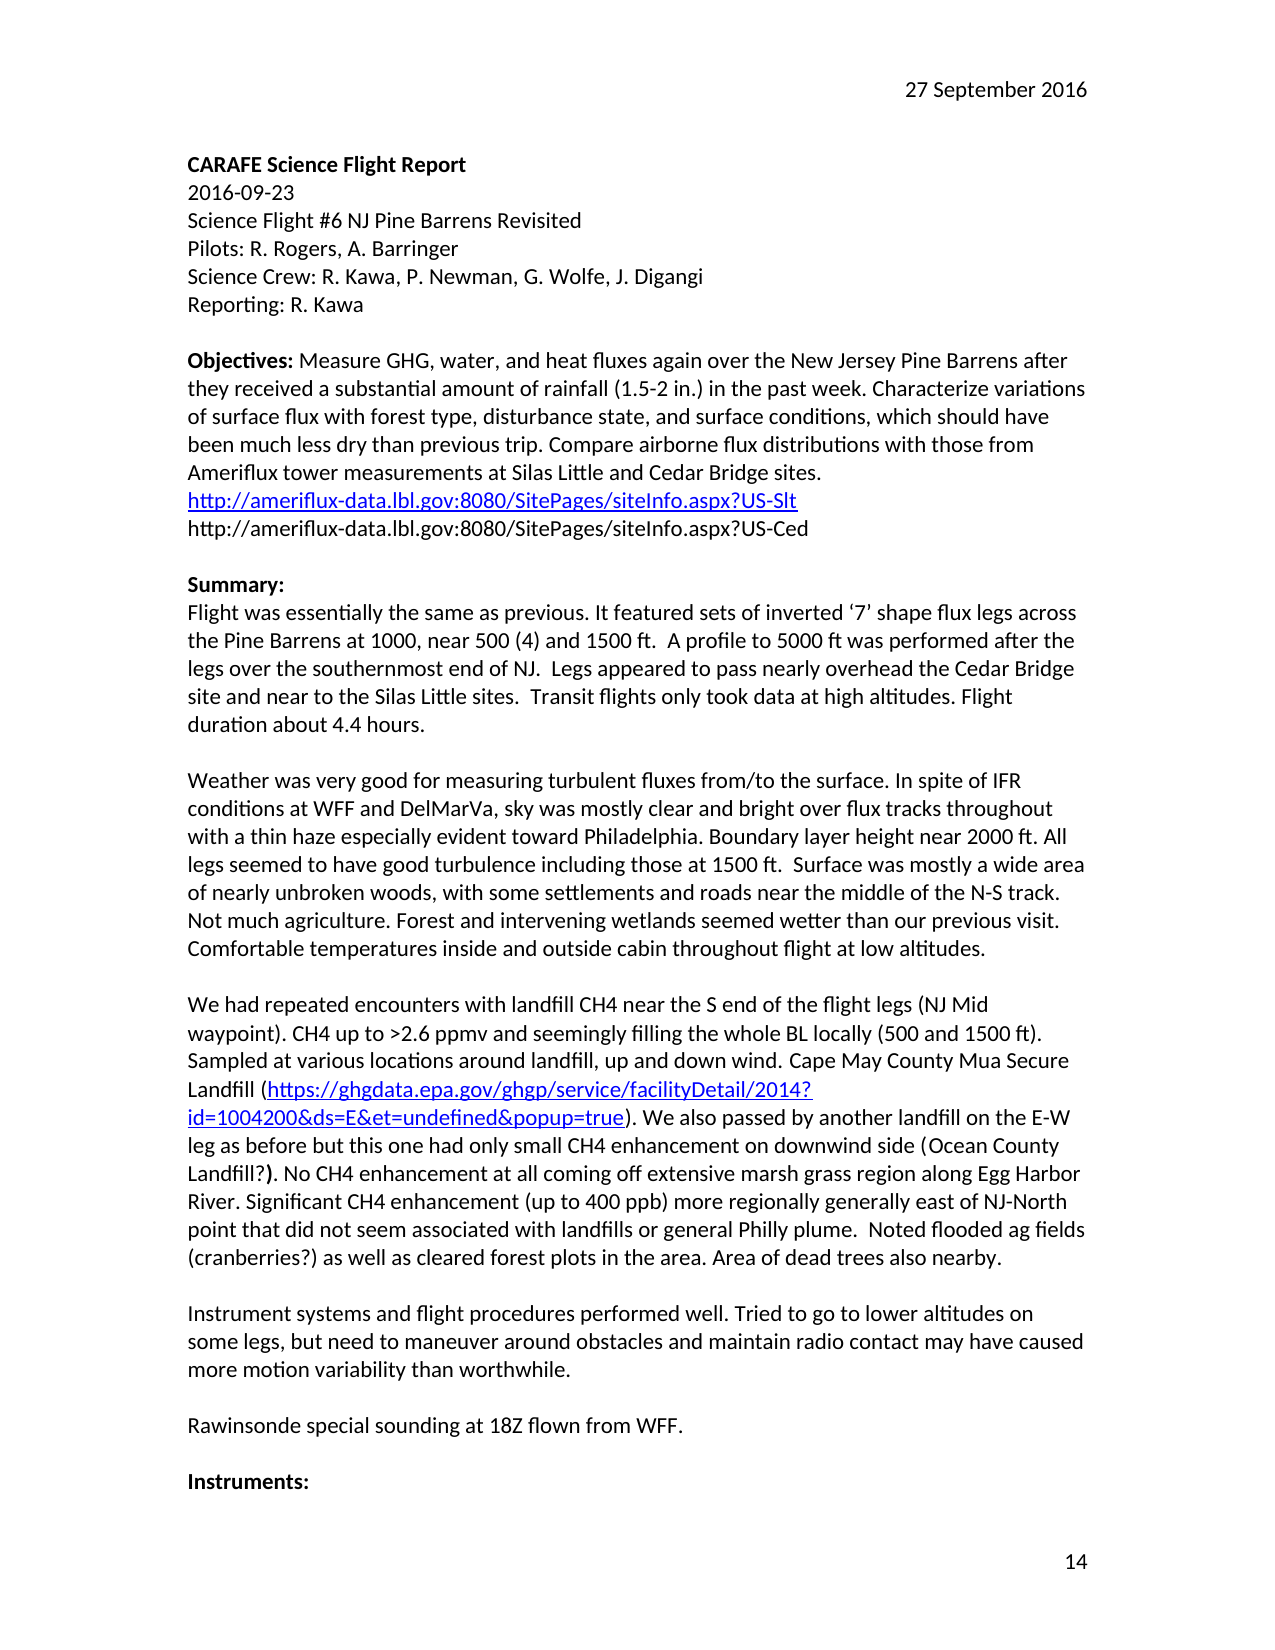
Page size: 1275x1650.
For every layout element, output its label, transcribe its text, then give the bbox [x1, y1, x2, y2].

text Instrument systems and flight procedures performed well. Tried to go to lower altitudes on some legs, but need to maneuver around obstacles and maintain radio contact may have caused more motion variability than worthwhile. [187, 1299, 1087, 1383]
text CARAFE Science Flight Report 2016-09-23 [187, 150, 1087, 206]
text Flight was essentially the same as previous. It featured sets of inverted ‘7’ shape flux legs across the Pine Barrens at 1000, near 500 (4) and 1500 ft. A profile to 5000 ft was performed after the legs over the southernmost end of NJ. Legs appeared to pass nearly overhead the Cedar Bridge site and near to the Silas Little sites. Transit flights only took data at high altitudes. Flight duration about 4.4 hours. [187, 598, 1087, 738]
text Weather was very good for measuring turbulent fluxes from/to the surface. In spite of IFR conditions at WFF and DelMarVa, sky was mostly clear and bright over flux tracks throughout with a thin haze especially evident toward Philadelphia. Boundary layer height near 2000 ft. All legs seemed to have good turbulence including those at 1500 ft. Surface was mostly a wide area of nearly unbroken woods, with some settlements and roads near the middle of the N-S track. Not much agriculture. Forest and intervening wetlands seemed wetter than our previous visit. Comfortable temperatures inside and outside cabin throughout flight at low altitudes. [187, 766, 1087, 963]
text Pilots: R. Rogers, A. Barringer Science Crew: R. Kawa, P. Newman, G. Wolfe, J. Digangi [187, 234, 1087, 290]
text Science Flight #6 NJ Pine Barrens Revisited [187, 206, 1087, 234]
text http://ameriflux-data.lbl.gov:8080/SitePages/siteInfo.aspx?US-Slt [187, 486, 1087, 514]
text We had repeated encounters with landfill CH4 near the S end of the flight legs (NJ Mid waypoint). CH4 up to >2.6 ppmv and seemingly filling the whole BL locally (500 and 1500 ft). Sampled at various locations around landfill, up and down wind. Cape May County Mua Secure Landfill (https://ghgdata.epa.gov/ghgp/service/facilityDetail/2014?id=1004200&ds=E&et=undefined&popup=true). We also passed by another landfill on the E-W leg as before but this one had only small CH4 enhancement on downwind side (Ocean County Landfill?). No CH4 enhancement at all coming off extensive marsh grass region along Egg Harbor River. Significant CH4 enhancement (up to 400 ppb) more regionally generally east of NJ-North point that did not seem associated with landfills or general Philly plume. Noted flooded ag fields (cranberries?) as well as cleared forest plots in the area. Area of dead trees also nearby. [187, 991, 1087, 1271]
text Reporting: R. Kawa [187, 290, 1087, 318]
text Instruments: [187, 1467, 1087, 1495]
text Objectives: Measure GHG, water, and heat fluxes again over the New Jersey Pine Barrens after they received a substantial amount of rainfall (1.5-2 in.) in the past week. Characterize variations of surface flux with forest type, disturbance state, and surface conditions, which should have been much less dry than previous trip. Compare airborne flux distributions with those from Ameriflux tower measurements at Silas Little and Cedar Bridge sites. [187, 346, 1087, 486]
text Rawinsonde special sounding at 18Z flown from WFF. [187, 1411, 1087, 1439]
text http://ameriflux-data.lbl.gov:8080/SitePages/siteInfo.aspx?US-Ced [187, 514, 1087, 542]
text Summary: [187, 570, 1087, 598]
